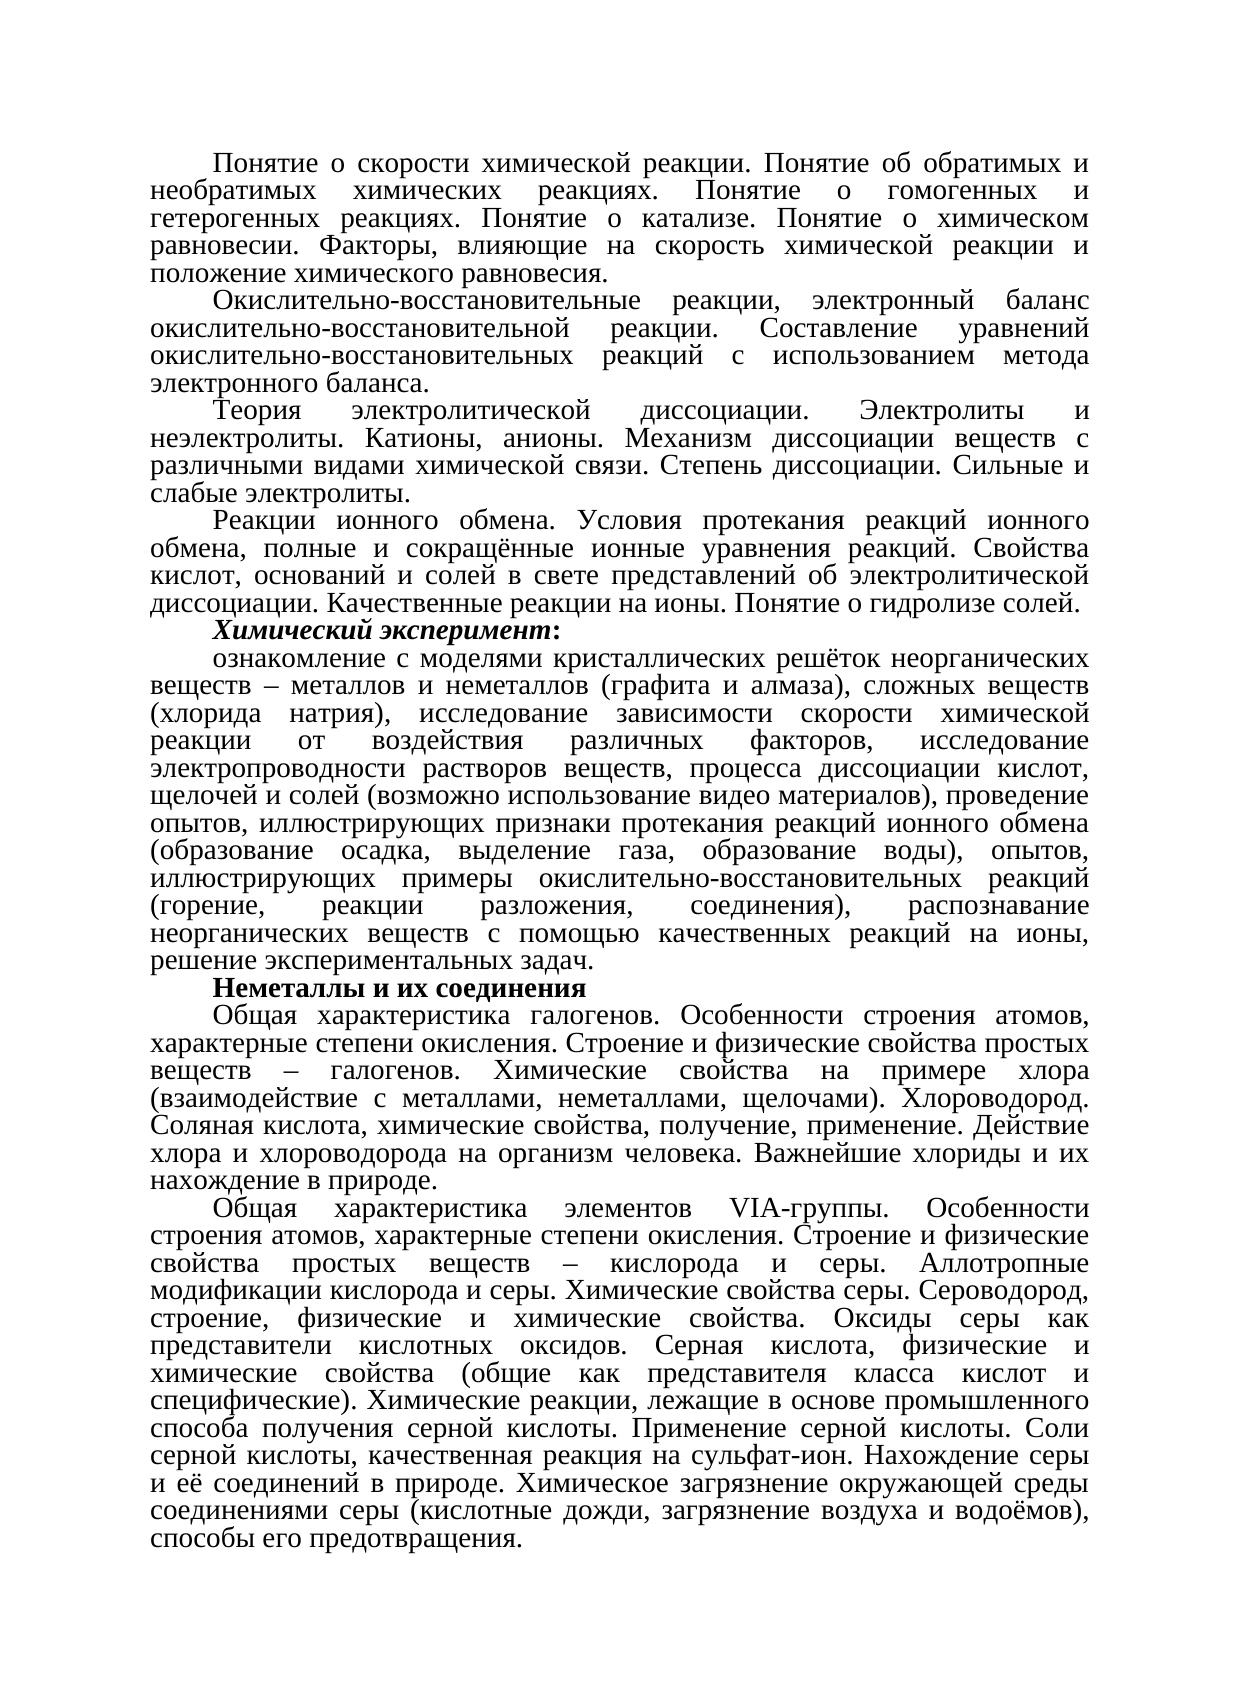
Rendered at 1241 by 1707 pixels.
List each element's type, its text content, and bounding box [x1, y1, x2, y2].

text Общая характеристика галогенов. Особенности строения атомов, характерные степени окисления. Строение и физические свойства простых веществ – галогенов. Химические свойства на примере хлора (взаимодействие с металлами, неметаллами, щелочами). Хлороводород. Соляная кислота, химические свойства, получение, применение. Действие хлора и хлороводорода на организм человека. Важнейшие хлориды и их нахождение в природе. [150, 1002, 1090, 1195]
text Понятие о скорости химической реакции. Понятие об обратимых и необратимых химических реакциях. Понятие о гомогенных и гетерогенных реакциях. Понятие о катализе. Понятие о химическом равновесии. Факторы, влияющие на скорость химической реакции и положение химического равновесия. [150, 150, 1090, 287]
text Химический эксперимент: [150, 617, 1090, 645]
text Общая характеристика элементов VIА-группы. Особенности строения атомов, характерные степени окисления. Строение и физические свойства простых веществ – кислорода и серы. Аллотропные модификации кислорода и серы. Химические свойства серы. Сероводород, строение, физические и химические свойства. Оксиды серы как представители кислотных оксидов. Серная кислота, физические и химические свойства (общие как представителя класса кислот и специфические). Химические реакции, лежащие в основе промышленного способа получения серной кислоты. Применение серной кислоты. Соли серной кислоты, качественная реакция на сульфат-ион. Нахождение серы и её соединений в природе. Химическое загрязнение окружающей среды соединениями серы (кислотные дожди, загрязнение воздуха и водоёмов), способы его предотвращения. [150, 1195, 1090, 1552]
text Неметаллы и их соединения [150, 975, 1090, 1002]
text ознакомление с моделями кристаллических решёток неорганических веществ – металлов и неметаллов (графита и алмаза), сложных веществ (хлорида натрия), исследование зависимости скорости химической реакции от воздействия различных факторов, исследование электропроводности растворов веществ, процесса диссоциации кислот, щелочей и солей (возможно использование видео материалов), проведение опытов, иллюстрирующих признаки протекания реакций ионного обмена (образование осадка, выделение газа, образование воды), опытов, иллюстрирующих примеры окислительно-восстановительных реакций (горение, реакции разложения, соединения), распознавание неорганических веществ с помощью качественных реакций на ионы, решение экспериментальных задач. [150, 645, 1090, 975]
text Реакции ионного обмена. Условия протекания реакций ионного обмена, полные и сокращённые ионные уравнения реакций. Свойства кислот, оснований и солей в свете представлений об электролитической диссоциации. Качественные реакции на ионы. Понятие о гидролизе солей. [150, 507, 1090, 617]
text Окислительно-восстановительные реакции, электронный баланс окислительно-восстановительной реакции. Составление уравнений окислительно­-восстановительных реакций с использованием метода электронного баланса. [150, 287, 1090, 397]
text Теория электролитической диссоциации. Электролиты и неэлектролиты. Катионы, анионы. Механизм диссоциации веществ с различными видами химической связи. Степень диссоциации. Сильные и слабые электролиты. [150, 397, 1090, 507]
